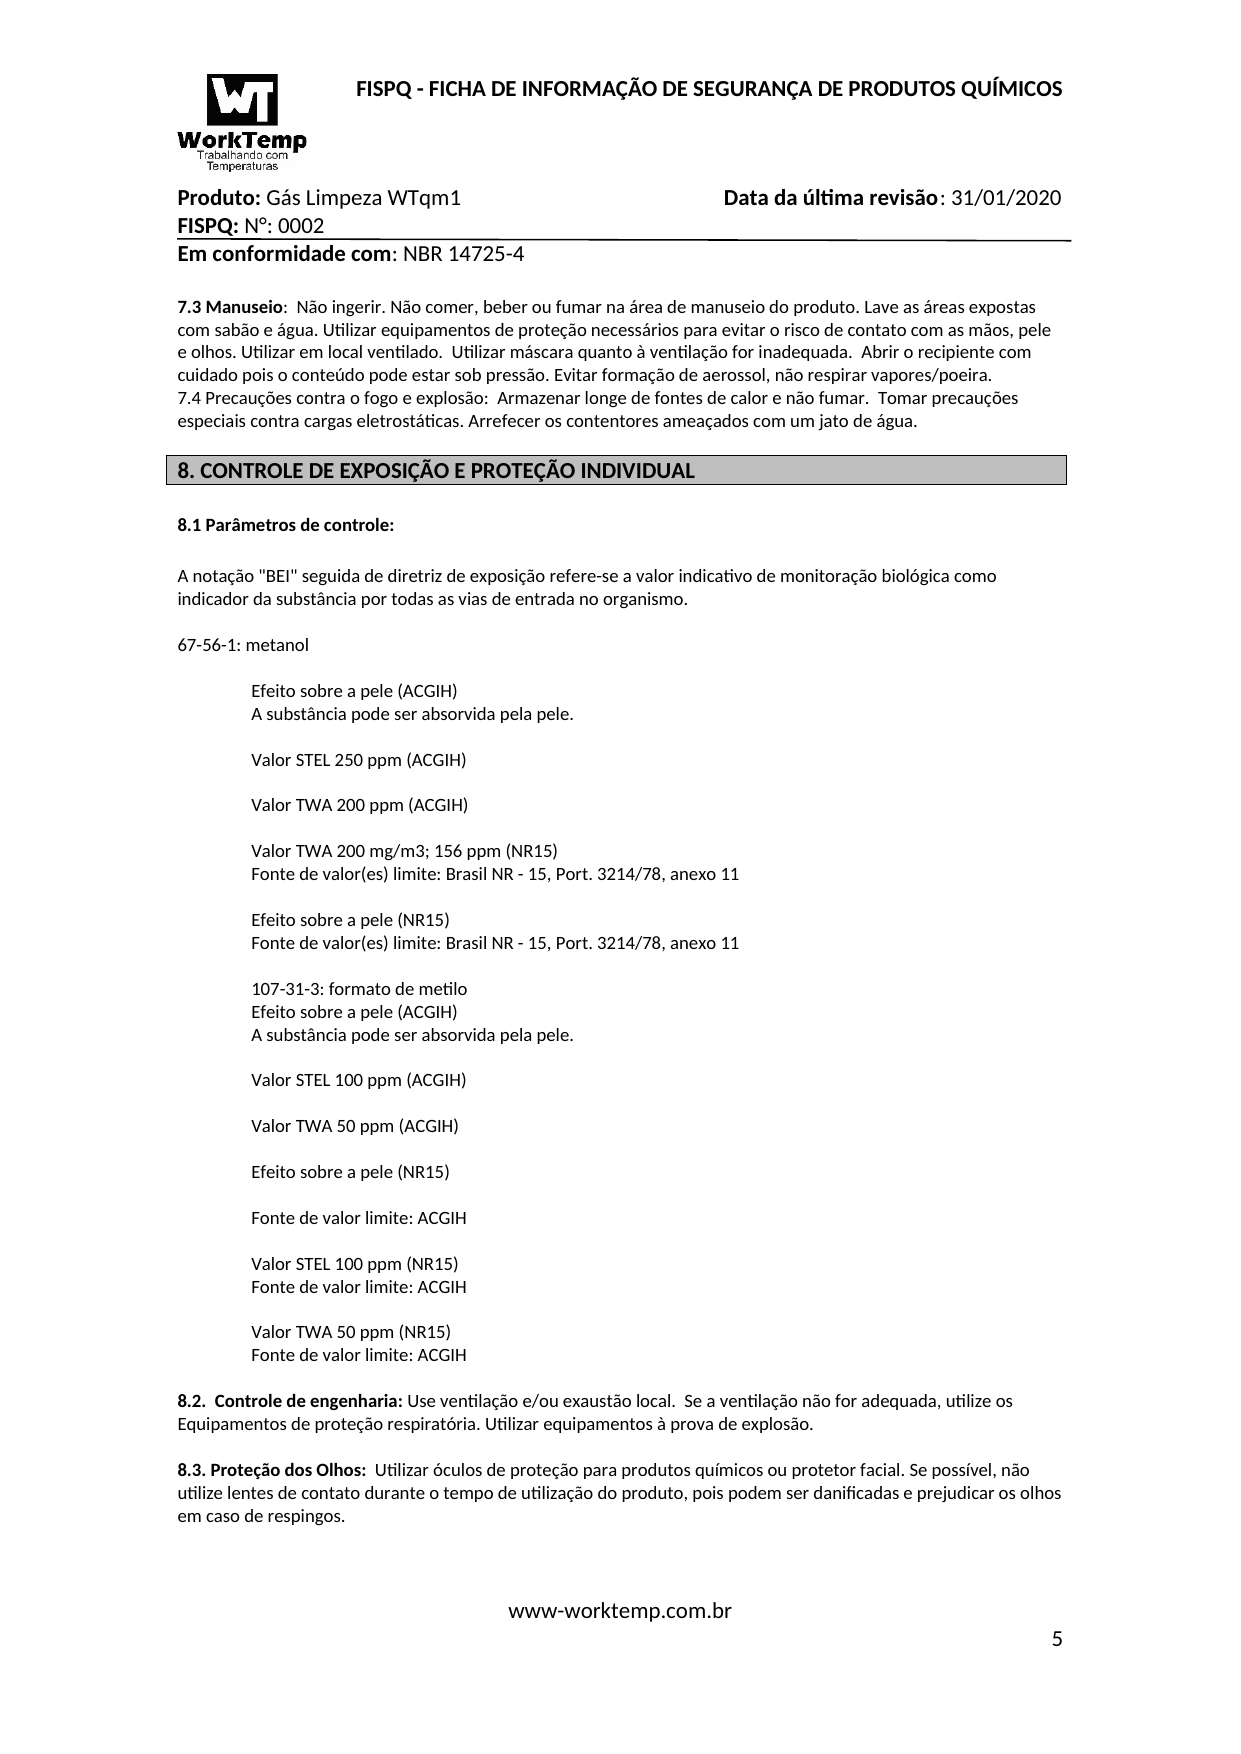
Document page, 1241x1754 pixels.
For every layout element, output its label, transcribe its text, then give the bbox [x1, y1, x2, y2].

text Valor STEL 100 ppm (ACGIH) [251, 1068, 1063, 1091]
text A substância pode ser absorvida pela pele. [251, 702, 1063, 725]
text Efeito sobre a pele (ACGIH) [251, 679, 1063, 702]
text 7.3 Manuseio: Não ingerir. Não comer, beber ou fumar na área de manuseio do produto. Lave as áreas expostas com sabão e água. Utilizar equipamentos de proteção necessários para evitar o risco de contato com as mãos, pele e olhos. Utilizar em local ventilado. Utilizar máscara quanto à ventilação for inadequada. Abrir o recipiente com cuidado pois o conteúdo pode estar sob pressão. Evitar formação de aerossol, não respirar vapores/poeira. [177, 295, 1063, 387]
text 67-56-1: metanol [177, 633, 1063, 656]
text Valor TWA 200 mg/m3; 156 ppm (NR15) [251, 839, 1063, 862]
text Efeito sobre a pele (ACGIH) [251, 1000, 1063, 1023]
text 107-31-3: formato de metilo [251, 977, 1063, 1000]
text Valor TWA 50 ppm (NR15) [251, 1321, 1063, 1343]
table_header 8. CONTROLE DE EXPOSIÇÃO E PROTEÇÃO INDIVIDUAL [167, 456, 1066, 484]
text 8.2. Controle de engenharia: Use ventilação e/ou exaustão local. Se a ventilação não for adequada, utilize os [177, 1389, 1063, 1412]
text 8.3. Proteção dos Olhos: Utilizar óculos de proteção para produtos químicos ou protetor facial. Se possível, não utilize lentes de contato durante o tempo de utilização do produto, pois podem ser danificadas e prejudicar os olhos em caso de respingos. [177, 1458, 1063, 1527]
text Fonte de valor(es) limite: Brasil NR - 15, Port. 3214/78, anexo 11 [251, 862, 1063, 885]
text Fonte de valor limite: ACGIH [251, 1206, 1063, 1229]
text A notação "BEI" seguida de diretriz de exposição refere-se a valor indicativo de monitoração biológica como indicador da substância por todas as vias de entrada no organismo. [177, 564, 1063, 610]
picture [177, 74, 307, 172]
text A substância pode ser absorvida pela pele. [251, 1023, 1063, 1046]
text Fonte de valor limite: ACGIH [251, 1275, 1063, 1298]
text Valor TWA 50 ppm (ACGIH) [251, 1114, 1063, 1137]
text Fonte de valor limite: ACGIH [251, 1343, 1063, 1366]
text 7.4 Precauções contra o fogo e explosão: Armazenar longe de fontes de calor e não fumar. Tomar precauções especiais contra cargas eletrostáticas. Arrefecer os contentores ameaçados com um jato de água. [177, 387, 1063, 432]
text Efeito sobre a pele (NR15) [251, 1160, 1063, 1183]
text Efeito sobre a pele (NR15) [251, 908, 1063, 931]
text Valor STEL 250 ppm (ACGIH) [251, 748, 1063, 771]
text Fonte de valor(es) limite: Brasil NR - 15, Port. 3214/78, anexo 11 [251, 931, 1063, 954]
text Valor TWA 200 ppm (ACGIH) [251, 793, 1063, 816]
text 8.1 Parâmetros de controle: [177, 513, 1063, 564]
text Equipamentos de proteção respiratória. Utilizar equipamentos à prova de explosão. [177, 1412, 1063, 1435]
text Valor STEL 100 ppm (NR15) [251, 1252, 1063, 1275]
